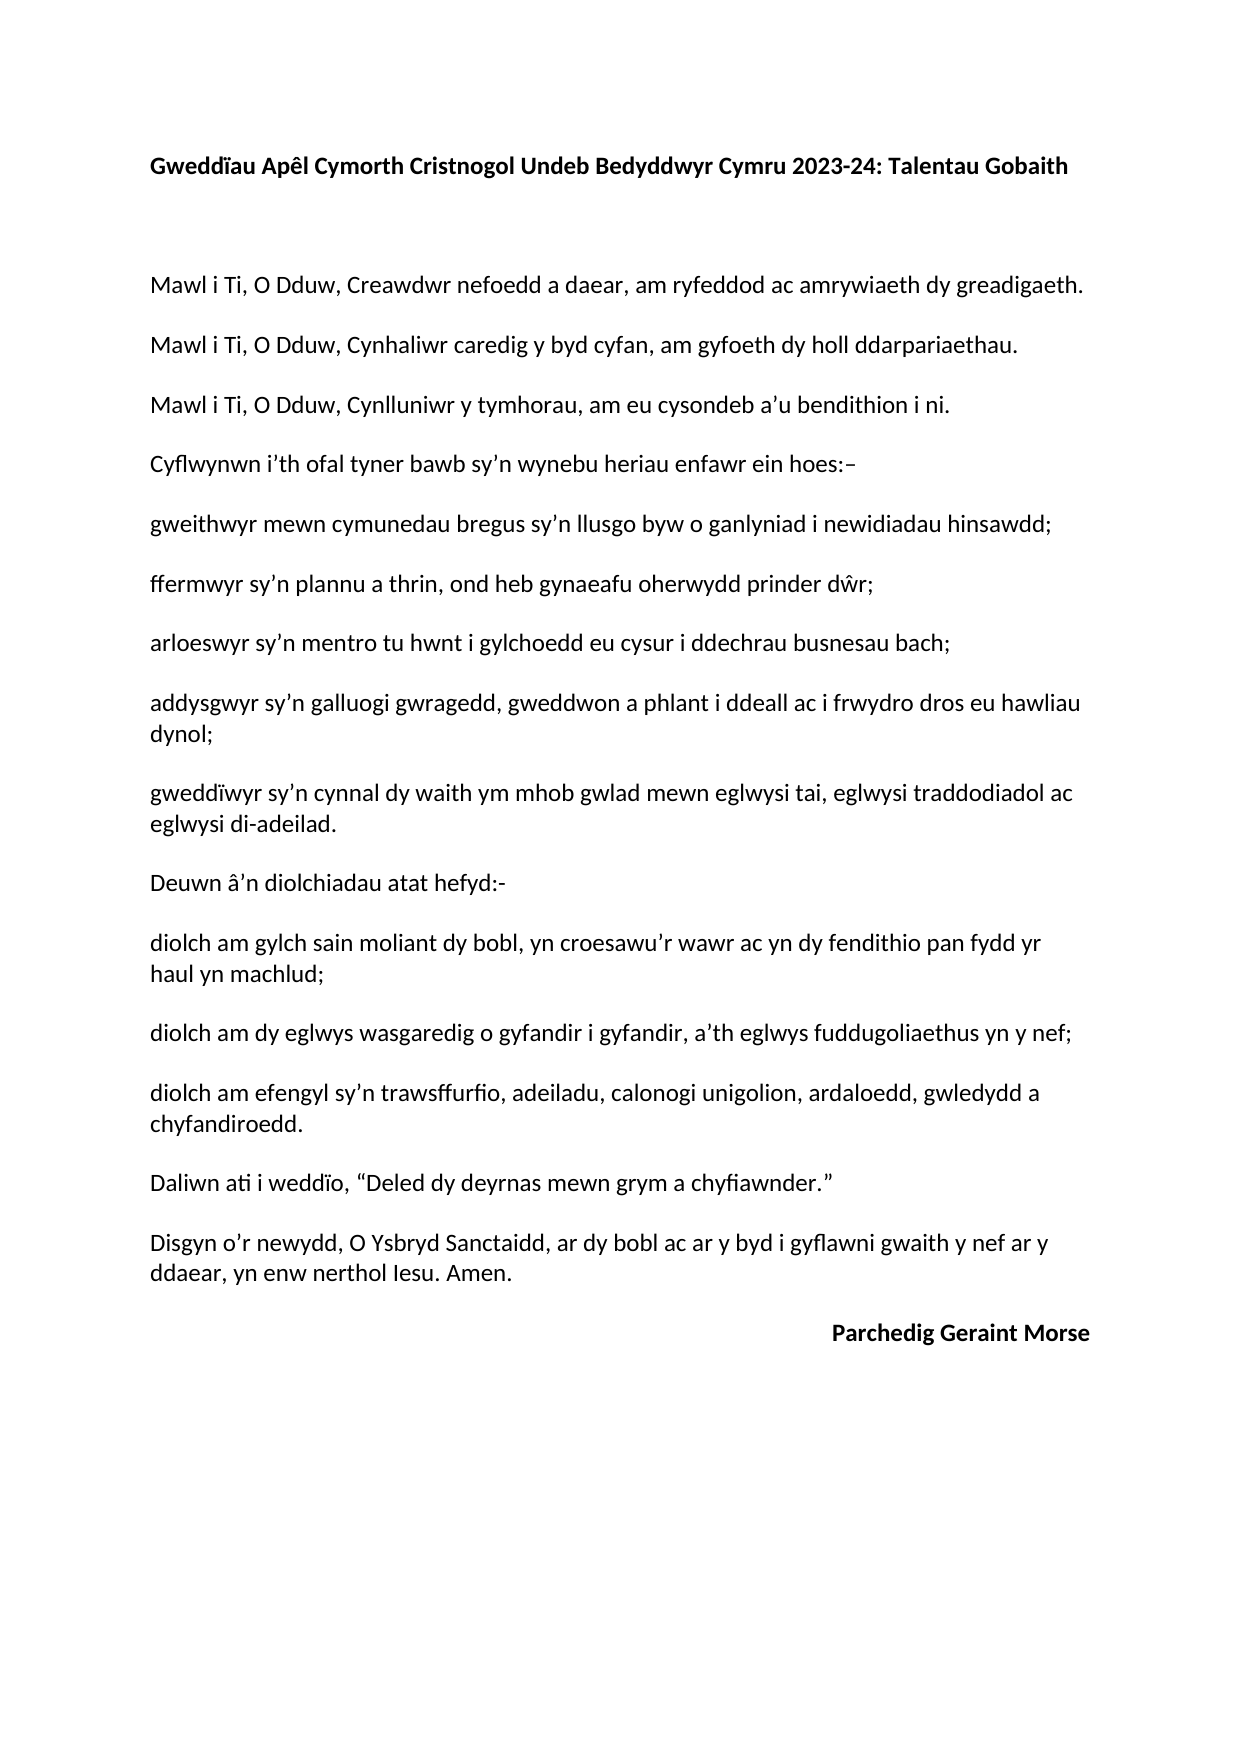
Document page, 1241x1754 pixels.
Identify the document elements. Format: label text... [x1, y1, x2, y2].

text Cyflwynwn i’th ofal tyner bawb sy’n wynebu heriau enfawr ein hoes:– [150, 448, 1090, 479]
text ffermwyr sy’n plannu a thrin, ond heb gynaeafu oherwydd prinder dŵr; [150, 568, 1090, 598]
text arloeswyr sy’n mentro tu hwnt i gylchoedd eu cysur i ddechrau busnesau bach; [150, 627, 1090, 658]
text Deuwn â’n diolchiadau atat hefyd:- [150, 868, 1090, 898]
text Mawl i Ti, O Dduw, Cynhaliwr caredig y byd cyfan, am gyfoeth dy holl ddarpariaethau. [150, 329, 1090, 359]
text diolch am gylch sain moliant dy bobl, yn croesawu’r wawr ac yn dy fendithio pan fydd yr haul yn machlud; [150, 927, 1090, 988]
text gweddïwyr sy’n cynnal dy waith ym mhob gwlad mewn eglwysi tai, eglwysi traddodiadol ac eglwysi di-adeilad. [150, 777, 1090, 838]
text diolch am efengyl sy’n trawsffurfio, adeiladu, calonogi unigolion, ardaloedd, gwledydd a chyfandiroedd. [150, 1077, 1090, 1138]
text Disgyn o’r newydd, O Ysbryd Sanctaidd, ar dy bobl ac ar y byd i gyflawni gwaith y nef ar y ddaear, yn enw nerthol Iesu. Amen. [150, 1227, 1090, 1288]
text Mawl i Ti, O Dduw, Creawdwr nefoedd a daear, am ryfeddod ac amrywiaeth dy greadigaeth. [150, 269, 1090, 300]
text addysgwyr sy’n galluogi gwragedd, gweddwon a phlant i ddeall ac i frwydro dros eu hawliau dynol; [150, 687, 1090, 748]
text Gweddïau Apêl Cymorth Cristnogol Undeb Bedyddwyr Cymru 2023-24: Talentau Gobaith [150, 150, 1090, 181]
text Mawl i Ti, O Dduw, Cynlluniwr y tymhorau, am eu cysondeb a’u bendithion i ni. [150, 389, 1090, 419]
text Parchedig Geraint Morse [150, 1317, 1090, 1348]
text diolch am dy eglwys wasgaredig o gyfandir i gyfandir, a’th eglwys fuddugoliaethus yn y nef; [150, 1017, 1090, 1048]
text gweithwyr mewn cymunedau bregus sy’n llusgo byw o ganlyniad i newidiadau hinsawdd; [150, 508, 1090, 539]
text Daliwn ati i weddïo, “Deled dy deyrnas mewn grym a chyfiawnder.” [150, 1167, 1090, 1198]
